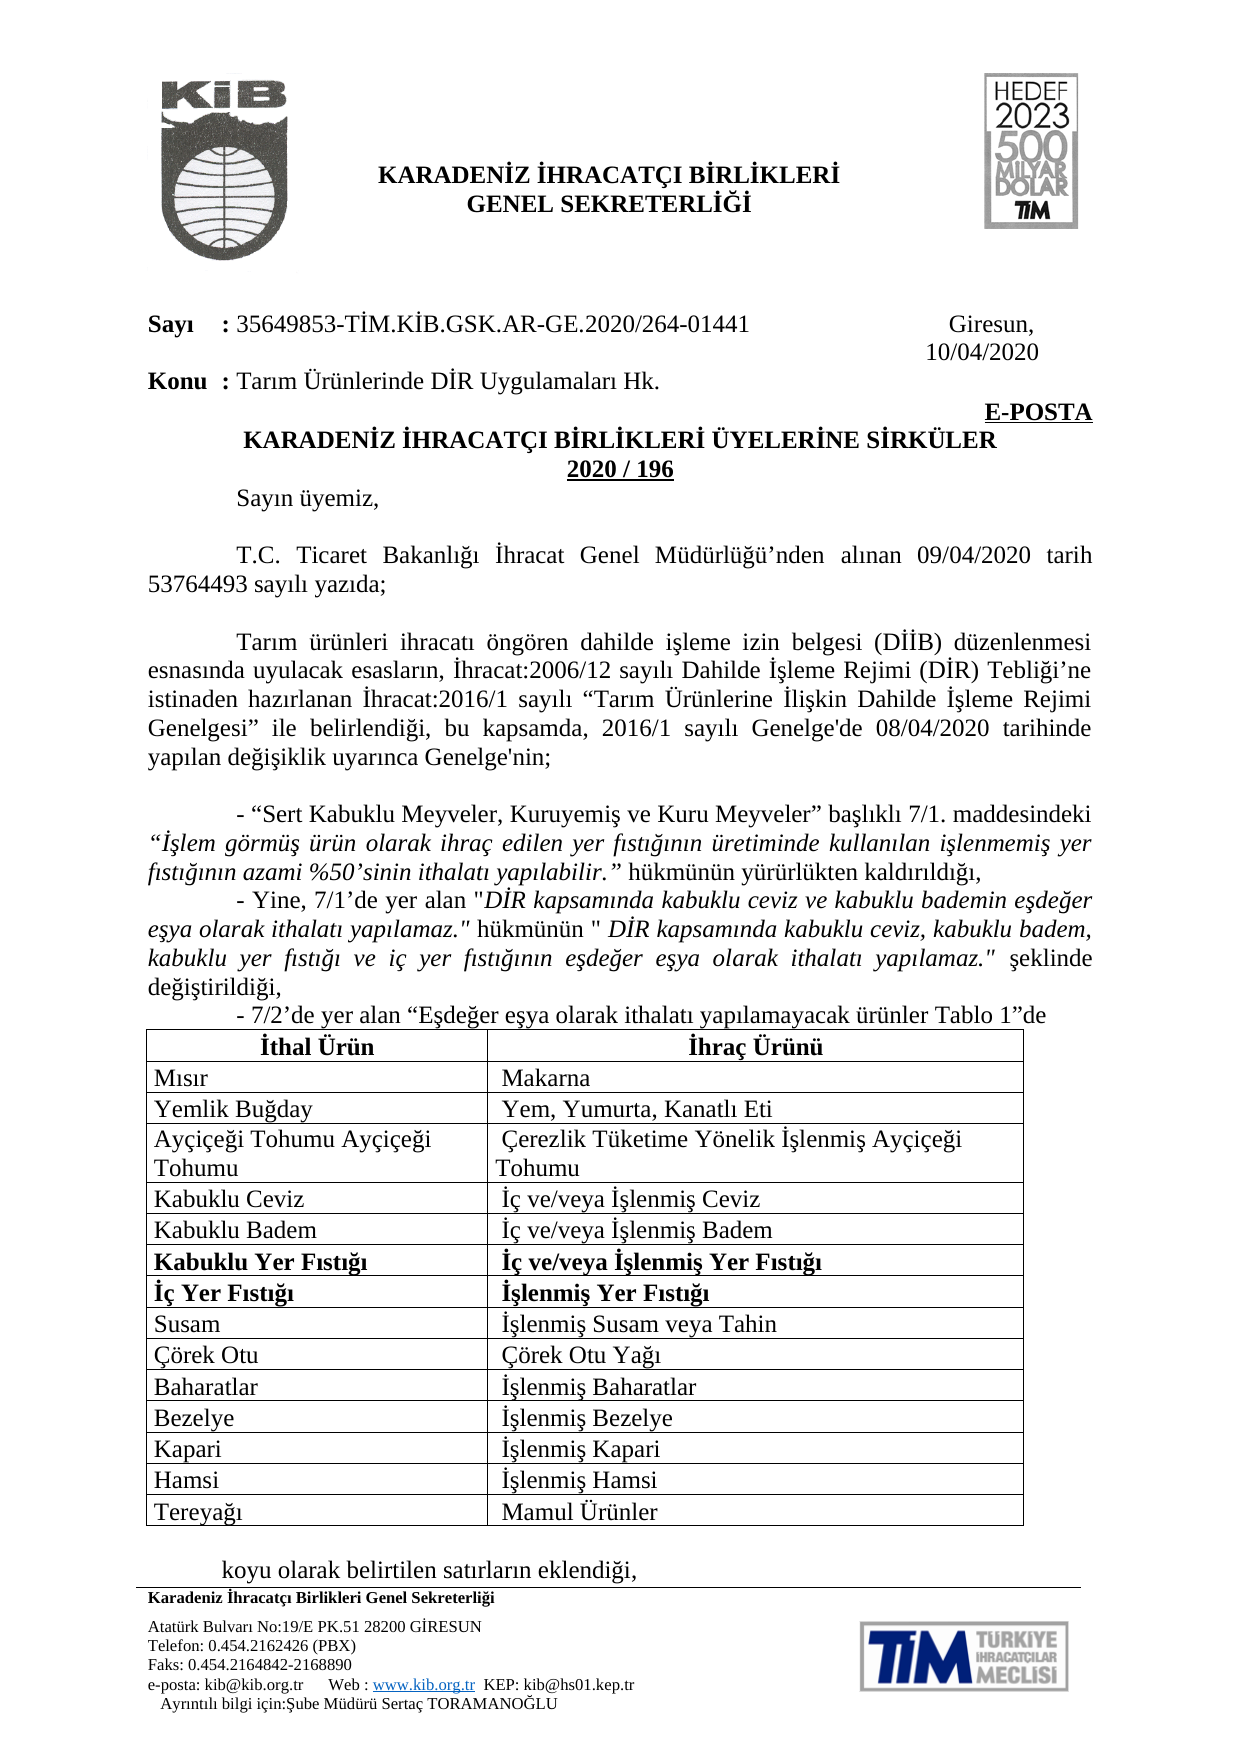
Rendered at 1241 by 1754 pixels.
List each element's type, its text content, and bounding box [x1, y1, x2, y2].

table_cell Makarna [488, 1062, 1023, 1092]
text - Yine, 7/1’de yer alan "DİR kapsamında kabuklu ceviz ve kabuklu bademin eşdeğer eşya olarak ithalatı yapılamaz." hükmünün " DİR kapsamında kabuklu ceviz, kabuklu badem, kabuklu yer fıstığı ve iç yer fıstığının eşdeğer eşya olarak ithalatı yapılamaz." şeklinde değiştirildiği, [148, 886, 1093, 1001]
text Tarım ürünleri ihracatı öngören dahilde işleme izin belgesi (DİİB) düzenlenmesi esnasında uyulacak esasların, İhracat:2006/12 sayılı Dahilde İşleme Rejimi (DİR) Tebliği’ne istinaden hazırlanan İhracat:2016/1 sayılı “Tarım Ürünlerine İlişkin Dahilde İşleme Rejimi Genelgesi” ile belirlendiği, bu kapsamda, 2016/1 sayılı Genelge'de 08/04/2020 tarihinde yapılan değişiklik uyarınca Genelge'nin; [148, 627, 1093, 771]
table_cell Ayçiçeği Tohumu Ayçiçeği Tohumu [147, 1124, 487, 1182]
table_cell Kabuklu Ceviz [147, 1183, 487, 1213]
table_cell İşlenmiş Yer Fıstığı [488, 1276, 1023, 1307]
table_cell İşlenmiş Susam veya Tahin [488, 1308, 1023, 1338]
table_cell Hamsi [147, 1464, 487, 1494]
table_cell İç ve/veya İşlenmiş Ceviz [488, 1183, 1023, 1213]
table_cell Susam [147, 1308, 487, 1338]
table_cell İşlenmiş Bezelye [488, 1401, 1023, 1432]
table_cell Çerezlik Tüketime Yönelik İşlenmiş Ayçiçeği Tohumu [488, 1124, 1023, 1182]
text - “Sert Kabuklu Meyveler, Kuruyemiş ve Kuru Meyveler” başlıklı 7/1. maddesindeki “İşlem görmüş ürün olarak ihraç edilen yer fıstığının üretiminde kullanılan işlenmemiş yer fıstığının azami %50’sinin ithalatı yapılabilir.” hükmünün yürürlükten kaldırıldığı, [148, 799, 1093, 886]
table_cell İşlenmiş Hamsi [488, 1464, 1023, 1494]
table_cell Konu [148, 366, 221, 397]
text T.C. Ticaret Bakanlığı İhracat Genel Müdürlüğü’nden alınan 09/04/2020 tarih 53764493 sayılı yazıda; [148, 541, 1093, 598]
table_cell Mamul Ürünler [488, 1495, 1023, 1525]
table_cell Kabuklu Yer Fıstığı [147, 1245, 487, 1275]
table_cell Mısır [147, 1062, 487, 1092]
picture [857, 1620, 1071, 1694]
table_cell Yemlik Buğday [147, 1093, 487, 1123]
table_header Giresun, [871, 309, 1093, 366]
table_header : [221, 309, 236, 366]
text Sayın üyemiz, [148, 483, 1093, 512]
table_cell Bezelye [147, 1401, 487, 1432]
text koyu olarak belirtilen satırların eklendiği, [148, 1555, 1093, 1584]
table_cell Yem, Yumurta, Kanatlı Eti [488, 1093, 1023, 1123]
table_cell Baharatlar [147, 1370, 487, 1400]
text E-POSTA [148, 397, 1093, 426]
table_header 35649853-TİM.KİB.GSK.AR-GE. [236, 309, 871, 366]
table_cell İç ve/veya İşlenmiş Badem [488, 1214, 1023, 1244]
table_cell İşlenmiş Baharatlar [488, 1370, 1023, 1400]
table_header Sayı [148, 309, 221, 366]
table_cell Çörek Otu [147, 1339, 487, 1369]
table_header İthal Ürün [147, 1030, 487, 1061]
text KARADENİZ İHRACATÇI BİRLİKLERİ ÜYELERİNE SİRKÜLER [148, 426, 1093, 454]
picture [984, 73, 1079, 229]
table_cell : [221, 366, 236, 397]
table_cell İç Yer Fıstığı [147, 1276, 487, 1307]
table_header İhraç Ürünü [488, 1030, 1023, 1061]
text - 7/2’de yer alan “Eşdeğer eşya olarak ithalatı yapılamayacak ürünler Tablo 1”de [148, 1001, 1093, 1029]
table_cell Çörek Otu Yağı [488, 1339, 1023, 1369]
text 2020 / 196 [148, 454, 1093, 483]
table_cell Kapari [147, 1433, 487, 1463]
table_cell İşlenmiş Kapari [488, 1433, 1023, 1463]
table_cell Kabuklu Badem [147, 1214, 487, 1244]
picture [147, 73, 300, 280]
table_cell İç ve/veya İşlenmiş Yer Fıstığı [488, 1245, 1023, 1275]
table_cell Tereyağı [147, 1495, 487, 1525]
